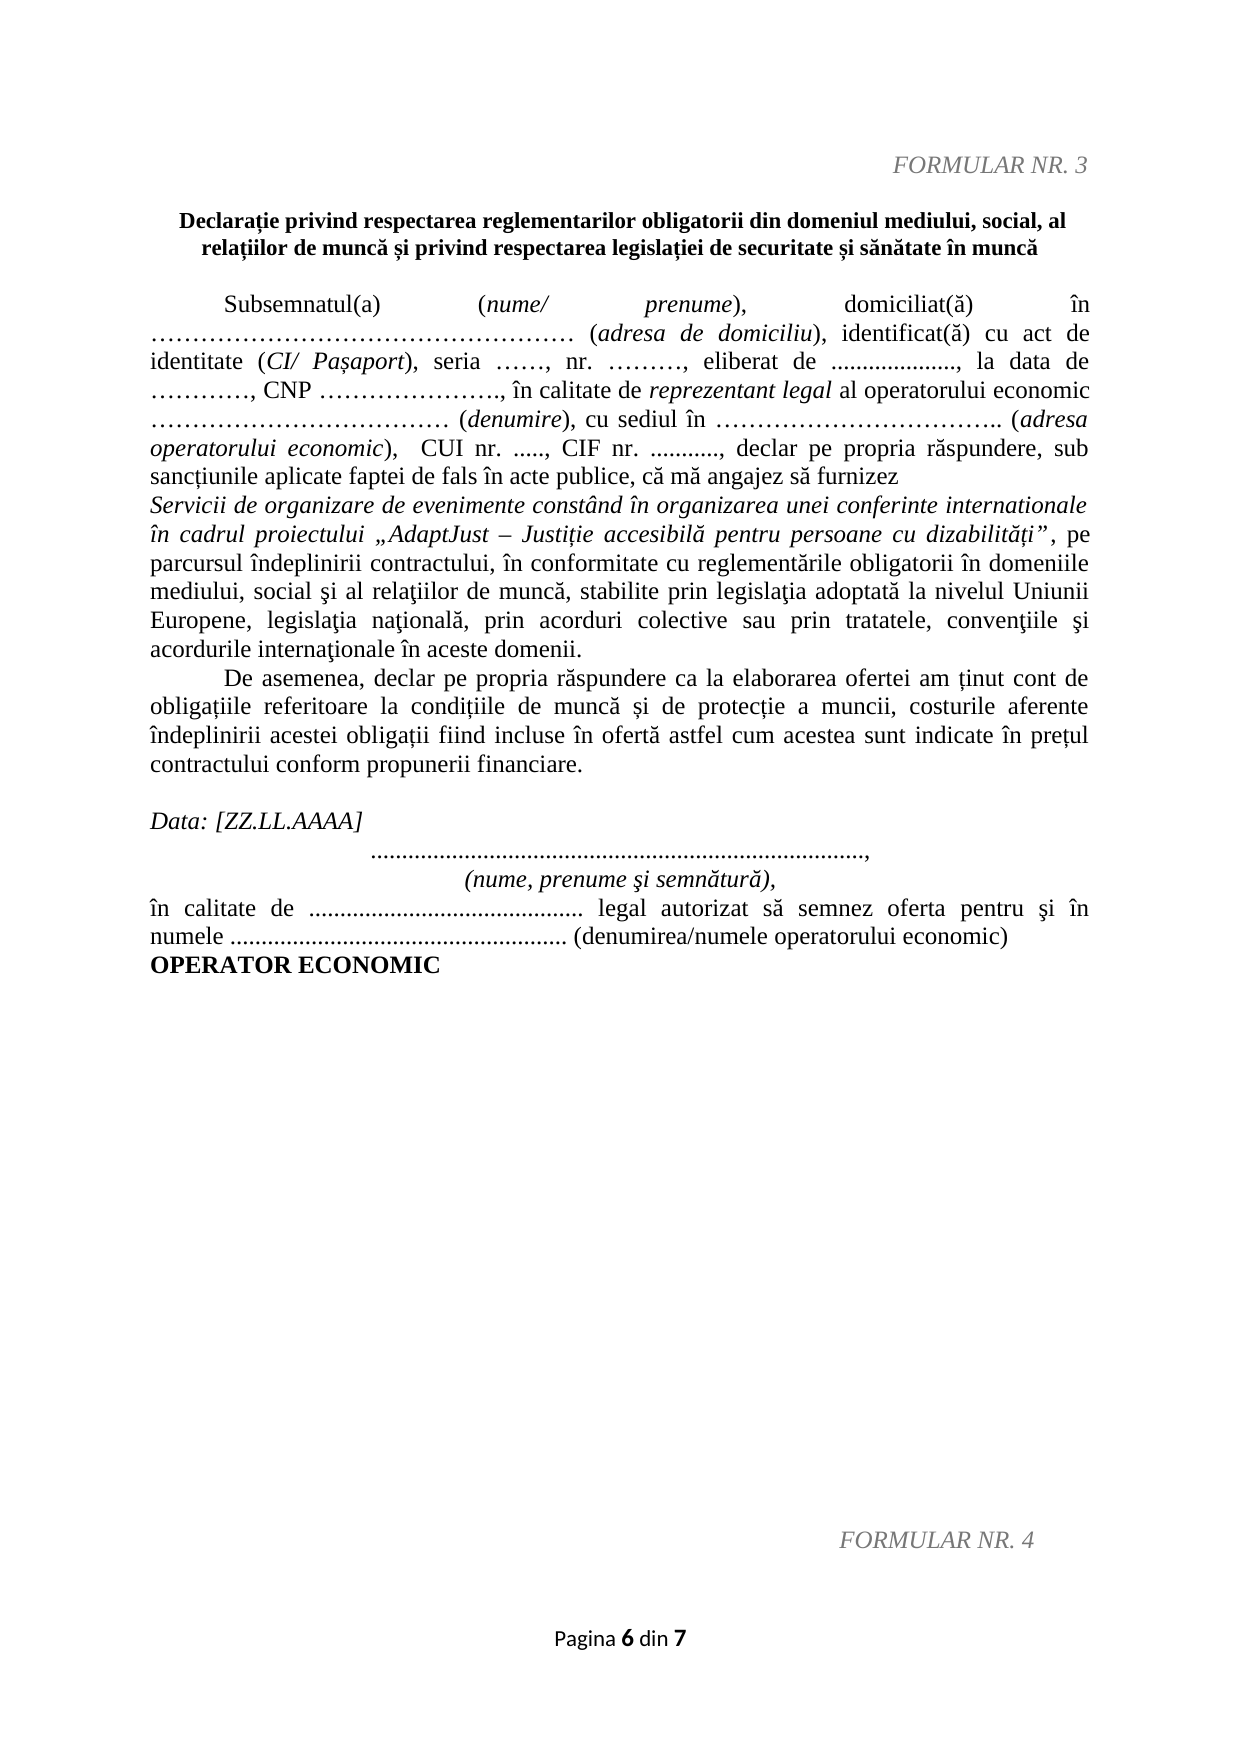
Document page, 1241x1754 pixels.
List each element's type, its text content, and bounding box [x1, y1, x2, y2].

text FORMULAR NR. 3 [150, 150, 1090, 179]
text ..............................................................................., [150, 835, 1090, 864]
text în calitate de ............................................ legal autorizat să semnez oferta pentru şi în numele ...................................................... (denumirea/numele operatorului economic) [150, 893, 1090, 950]
text Data: [ZZ.LL.AAAA] [150, 806, 1090, 835]
text Subsemnatul(a) (nume/ prenume), domiciliat(ă) în …………………………………………… (adresa de domiciliu), identificat(ă) cu act de identitate (CI/ Pașaport), seria ……, nr. ………, eliberat de ...................., la data de …………, CNP …………………., în calitate de reprezentant legal al operatorului economic ……………………………… (denumire), cu sediul în …………………………….. (adresa operatorului economic), CUI nr. ....., CIF nr. ..........., declar pe propria răspundere, sub sancțiunile aplicate faptei de fals în acte publice, că mă angajez să furnizez [150, 289, 1090, 490]
text De asemenea, declar pe propria răspundere ca la elaborarea ofertei am ținut cont de obligațiile referitoare la condițiile de muncă și de protecție a muncii, costurile aferente îndeplinirii acestei obligații fiind incluse în ofertă astfel cum acestea sunt indicate în prețul contractului conform propunerii financiare. [150, 663, 1090, 778]
text OPERATOR ECONOMIC [150, 950, 1090, 979]
text Servicii de organizare de evenimente constând în organizarea unei conferinte internationale în cadrul proiectului „AdaptJust – Justiție accesibilă pentru persoane cu dizabilități”, pe parcursul îndeplinirii contractului, în conformitate cu reglementările obligatorii în domeniile mediului, social şi al relaţiilor de muncă, stabilite prin legislaţia adoptată la nivelul Uniunii Europene, legislaţia naţională, prin acorduri colective sau prin tratatele, convenţiile şi acordurile internaţionale în aceste domenii. [150, 490, 1090, 663]
text (nume, prenume şi semnătură), [150, 864, 1090, 893]
subtitle Declarație privind respectarea reglementarilor obligatorii din domeniul mediului, social, al relațiilor de muncă și privind respectarea legislației de securitate și sănătate în muncă [150, 207, 1090, 260]
text FORMULAR NR. 4 [150, 1525, 1090, 1583]
